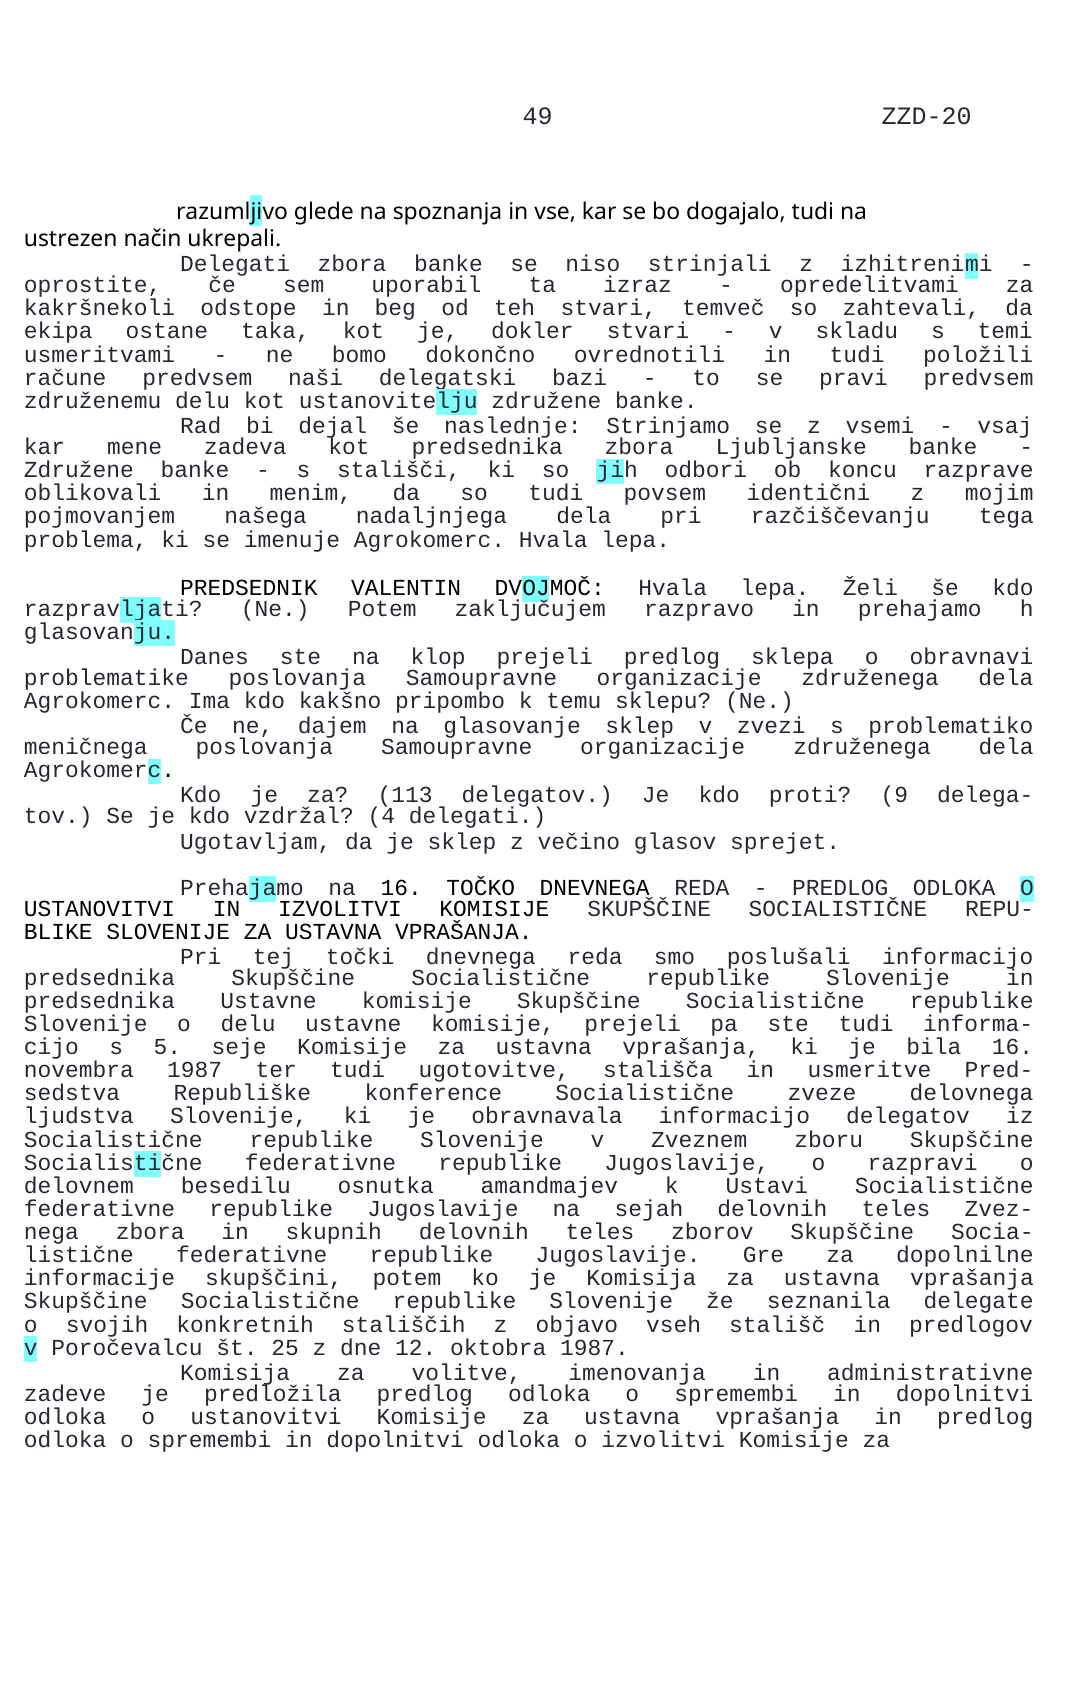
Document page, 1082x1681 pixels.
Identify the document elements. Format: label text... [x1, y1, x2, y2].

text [24, 1362, 1034, 1454]
text Prehajamo na 16. TOČKO DNEVNEGA REDA - PREDLOG ODLOKA O USTANOVITVI IN IZVOLITVI KOMISIJE SKUPŠČINE SOCIALISTIČNE REPU- BLIKE SLOVENIJE ZA USTAVNA VPRAŠANJA. [24, 877, 1034, 946]
text Rad bi dejal še naslednje: Strinjamo se z vsemi - vsaj kar mene zadeva kot predsednika zbora Ljubljanske banke - Združene banke - s stališči, ki so jih odbori ob koncu razprave oblikovali in menim, da so tudi povsem identični z mojim pojmovanjem našega nadaljnjega dela pri razčiščevanju tega problema, ki se imenuje Agrokomerc. Hvala lepa. [24, 415, 1034, 554]
text Danes ste na klop prejeli predlog sklepa o obravnavi problematike poslovanja Samoupravne organizacije združenega dela Agrokomerc. Ima kdo kakšno pripombo k temu sklepu? (Ne.) [24, 646, 1034, 715]
text Kdo je za? (113 delegatov.) Je kdo proti? (9 delega- tov.) Se je kdo vzdržal? (4 delegati.) [24, 784, 1034, 831]
text Delegati zbora banke se niso strinjali z izhitrenimi - oprostite, če sem uporabil ta izraz - opredelitvami za kakršnekoli odstope in beg od teh stvari, temveč so zahtevali, da ekipa ostane taka, kot je, dokler stvari - v skladu s temi usmeritvami - ne bomo dokončno ovrednotili in tudi položili račune predvsem naši delegatski bazi - to se pravi predvsem združenemu delu kot ustanovitelju združene banke. [24, 253, 1034, 415]
text PREDSEDNIK VALENTIN DVOJMOČ: Hvala lepa. Želi še kdo razpravljati? (Ne.) Potem zaključujem razpravo in prehajamo h glasovanju. [24, 577, 1034, 646]
text Če ne, dajem na glasovanje sklep v zvezi s problematiko meničnega poslovanja Samoupravne organizacije združenega dela Agrokomerc. [24, 715, 1034, 784]
text Ugotavljam, da je sklep z večino glasov sprejet. [24, 831, 1034, 854]
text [24, 197, 1034, 253]
text Pri tej točki dnevnega reda smo poslušali informacijo predsednika Skupščine Socialistične republike Slovenije in predsednika Ustavne komisije Skupščine Socialistične republike Slovenije o delu ustavne komisije, prejeli pa ste tudi informa- cijo s 5. seje Komisije za ustavna vprašanja, ki je bila 16. novembra 1987 ter tudi ugotovitve, stališča in usmeritve Pred- sedstva Republiške konference Socialistične zveze delovnega ljudstva Slovenije, ki je obravnavala informacijo delegatov iz Socialistične republike Slovenije v Zveznem zboru Skupščine Socialistične federativne republike Jugoslavije, o razpravi o delovnem besedilu osnutka amandmajev k Ustavi Socialistične federativne republike Jugoslavije na sejah delovnih teles Zvez- nega zbora in skupnih delovnih teles zborov Skupščine Socia- listične federativne republike Jugoslavije. Gre za dopolnilne informacije skupščini, potem ko je Komisija za ustavna vprašanja Skupščine Socialistične republike Slovenije že seznanila delegate o svojih konkretnih stališčih z objavo vseh stališč in predlogov v Poročevalcu št. 25 z dne 12. oktobra 1987. [24, 946, 1034, 1362]
